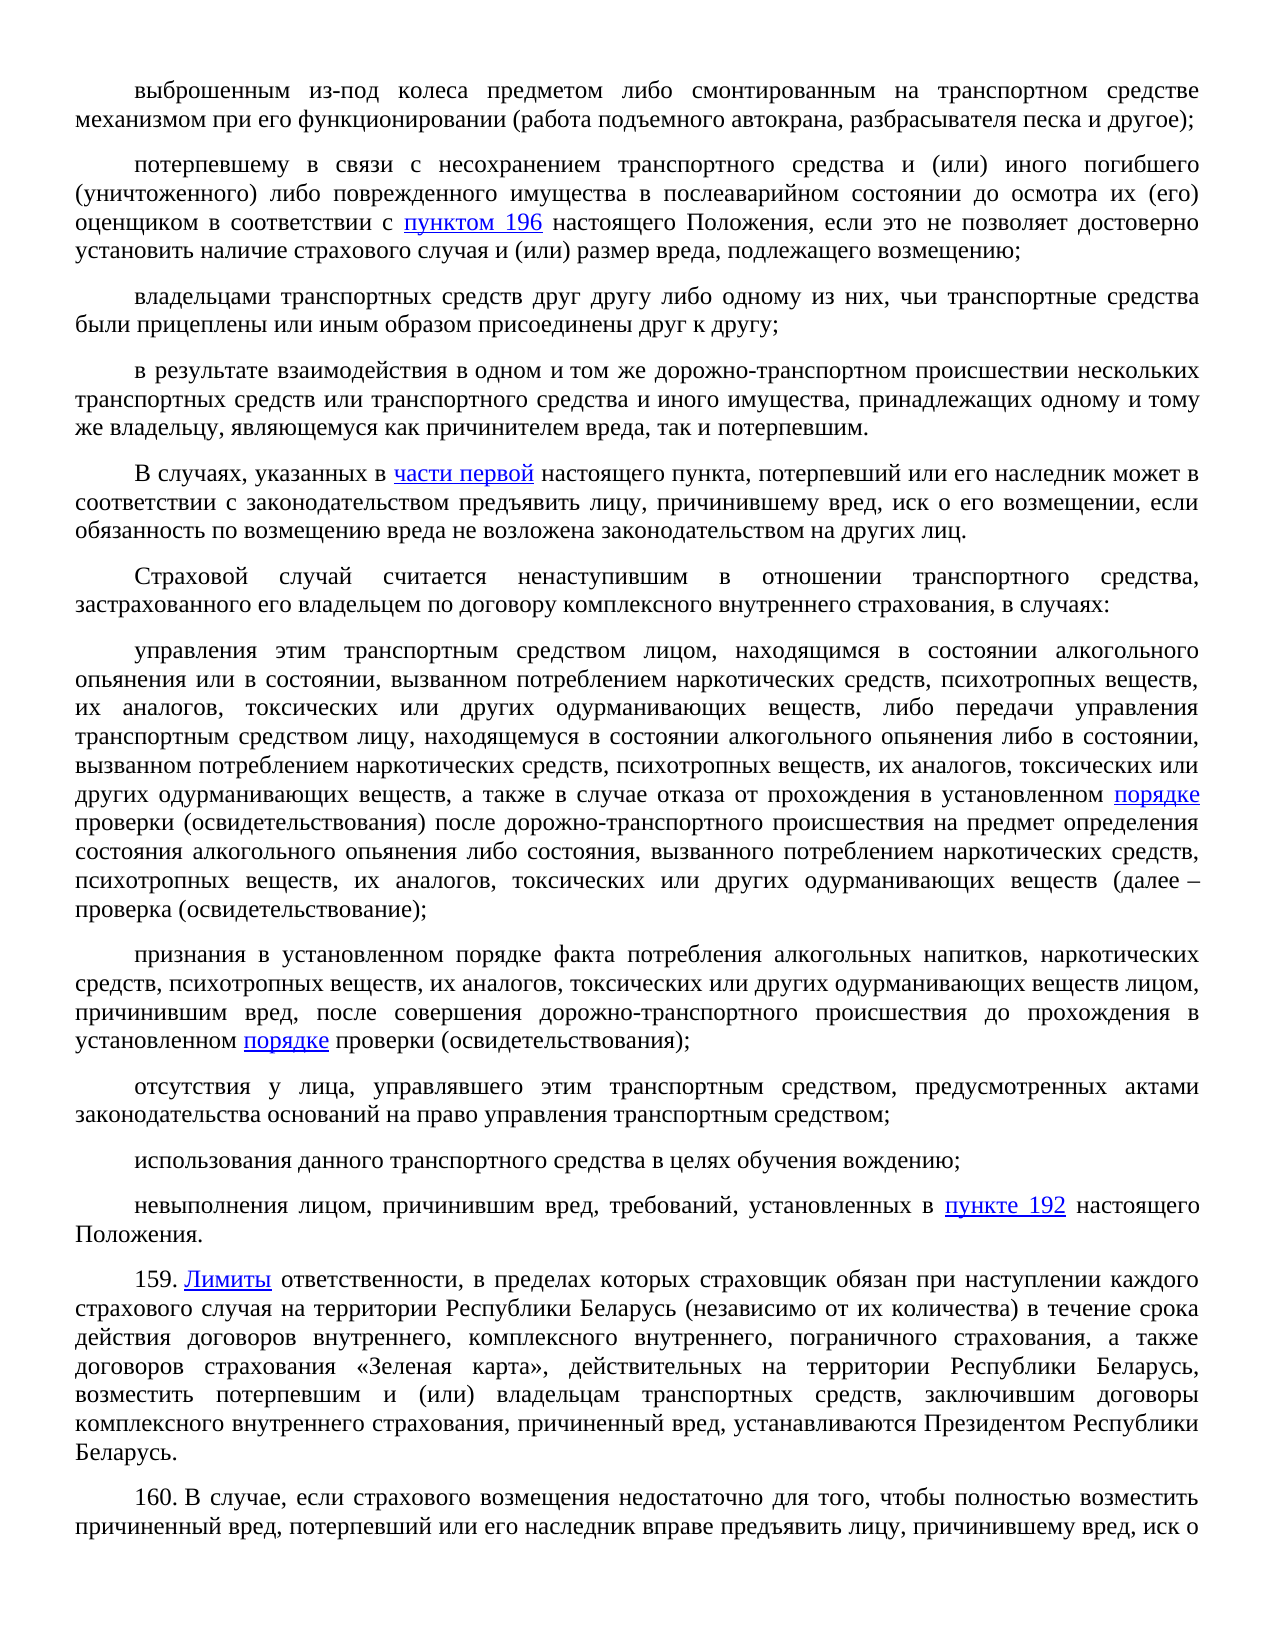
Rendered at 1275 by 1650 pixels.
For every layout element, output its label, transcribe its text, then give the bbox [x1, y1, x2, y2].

text использования данного транспортного средства в целях обучения вождению; [75, 1145, 1200, 1174]
text 159. Лимиты ответственности, в пределах которых страховщик обязан при наступлении каждого страхового случая на территории Республики Беларусь (независимо от их количества) в течение срока действия договоров внутреннего, комплексного внутреннего, пограничного страхования, а также договоров страхования «Зеленая карта», действительных на территории Республики Беларусь, возместить потерпевшим и (или) владельцам транспортных средств, заключившим договоры комплексного внутреннего страхования, причиненный вред, устанавливаются Президентом Республики Беларусь. [75, 1264, 1200, 1466]
text в результате взаимодействия в одном и том же дорожно-транспортном происшествии нескольких транспортных средств или транспортного средства и иного имущества, принадлежащих одному и тому же владельцу, являющемуся как причинителем вреда, так и потерпевшим. [75, 355, 1200, 441]
text управления этим транспортным средством лицом, находящимся в состоянии алкогольного опьянения или в состоянии, вызванном потреблением наркотических средств, психотропных веществ, их аналогов, токсических или других одурманивающих веществ, либо передачи управления транспортным средством лицу, находящемуся в состоянии алкогольного опьянения либо в состоянии, вызванном потреблением наркотических средств, психотропных веществ, их аналогов, токсических или других одурманивающих веществ, а также в случае отказа от прохождения в установленном порядке проверки (освидетельствования) после дорожно-транспортного происшествия на предмет определения состояния алкогольного опьянения либо состояния, вызванного потреблением наркотических средств, психотропных веществ, их аналогов, токсических или других одурманивающих веществ (далее – проверка (освидетельствование); [75, 635, 1200, 922]
text Страховой случай считается ненаступившим в отношении транспортного средства, застрахованного его владельцем по договору комплексного внутреннего страхования, в случаях: [75, 561, 1200, 618]
text невыполнения лицом, причинившим вред, требований, установленных в пункте 192 настоящего Положения. [75, 1190, 1200, 1248]
text владельцами транспортных средств друг другу либо одному из них, чьи транспортные средства были прицеплены или иным образом присоединены друг к другу; [75, 281, 1200, 338]
text потерпевшему в связи с несохранением транспортного средства и (или) иного погибшего (уничтоженного) либо поврежденного имущества в послеаварийном состоянии до осмотра их (его) оценщиком в соответствии с пунктом 196 настоящего Положения, если это не позволяет достоверно установить наличие страхового случая и (или) размер вреда, подлежащего возмещению; [75, 149, 1200, 264]
text выброшенным из-под колеса предметом либо смонтированным на транспортном средстве механизмом при его функционировании (работа подъемного автокрана, разбрасывателя песка и другое); [75, 75, 1200, 132]
text признания в установленном порядке факта потребления алкогольных напитков, наркотических средств, психотропных веществ, их аналогов, токсических или других одурманивающих веществ лицом, причинившим вред, после совершения дорожно-транспортного происшествия до прохождения в установленном порядке проверки (освидетельствования); [75, 939, 1200, 1054]
text отсутствия у лица, управлявшего этим транспортным средством, предусмотренных актами законодательства оснований на право управления транспортным средством; [75, 1071, 1200, 1128]
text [75, 1482, 1200, 1540]
text В случаях, указанных в части первой настоящего пункта, потерпевший или его наследник может в соответствии с законодательством предъявить лицу, причинившему вред, иск о его возмещении, если обязанность по возмещению вреда не возложена законодательством на других лиц. [75, 458, 1200, 544]
